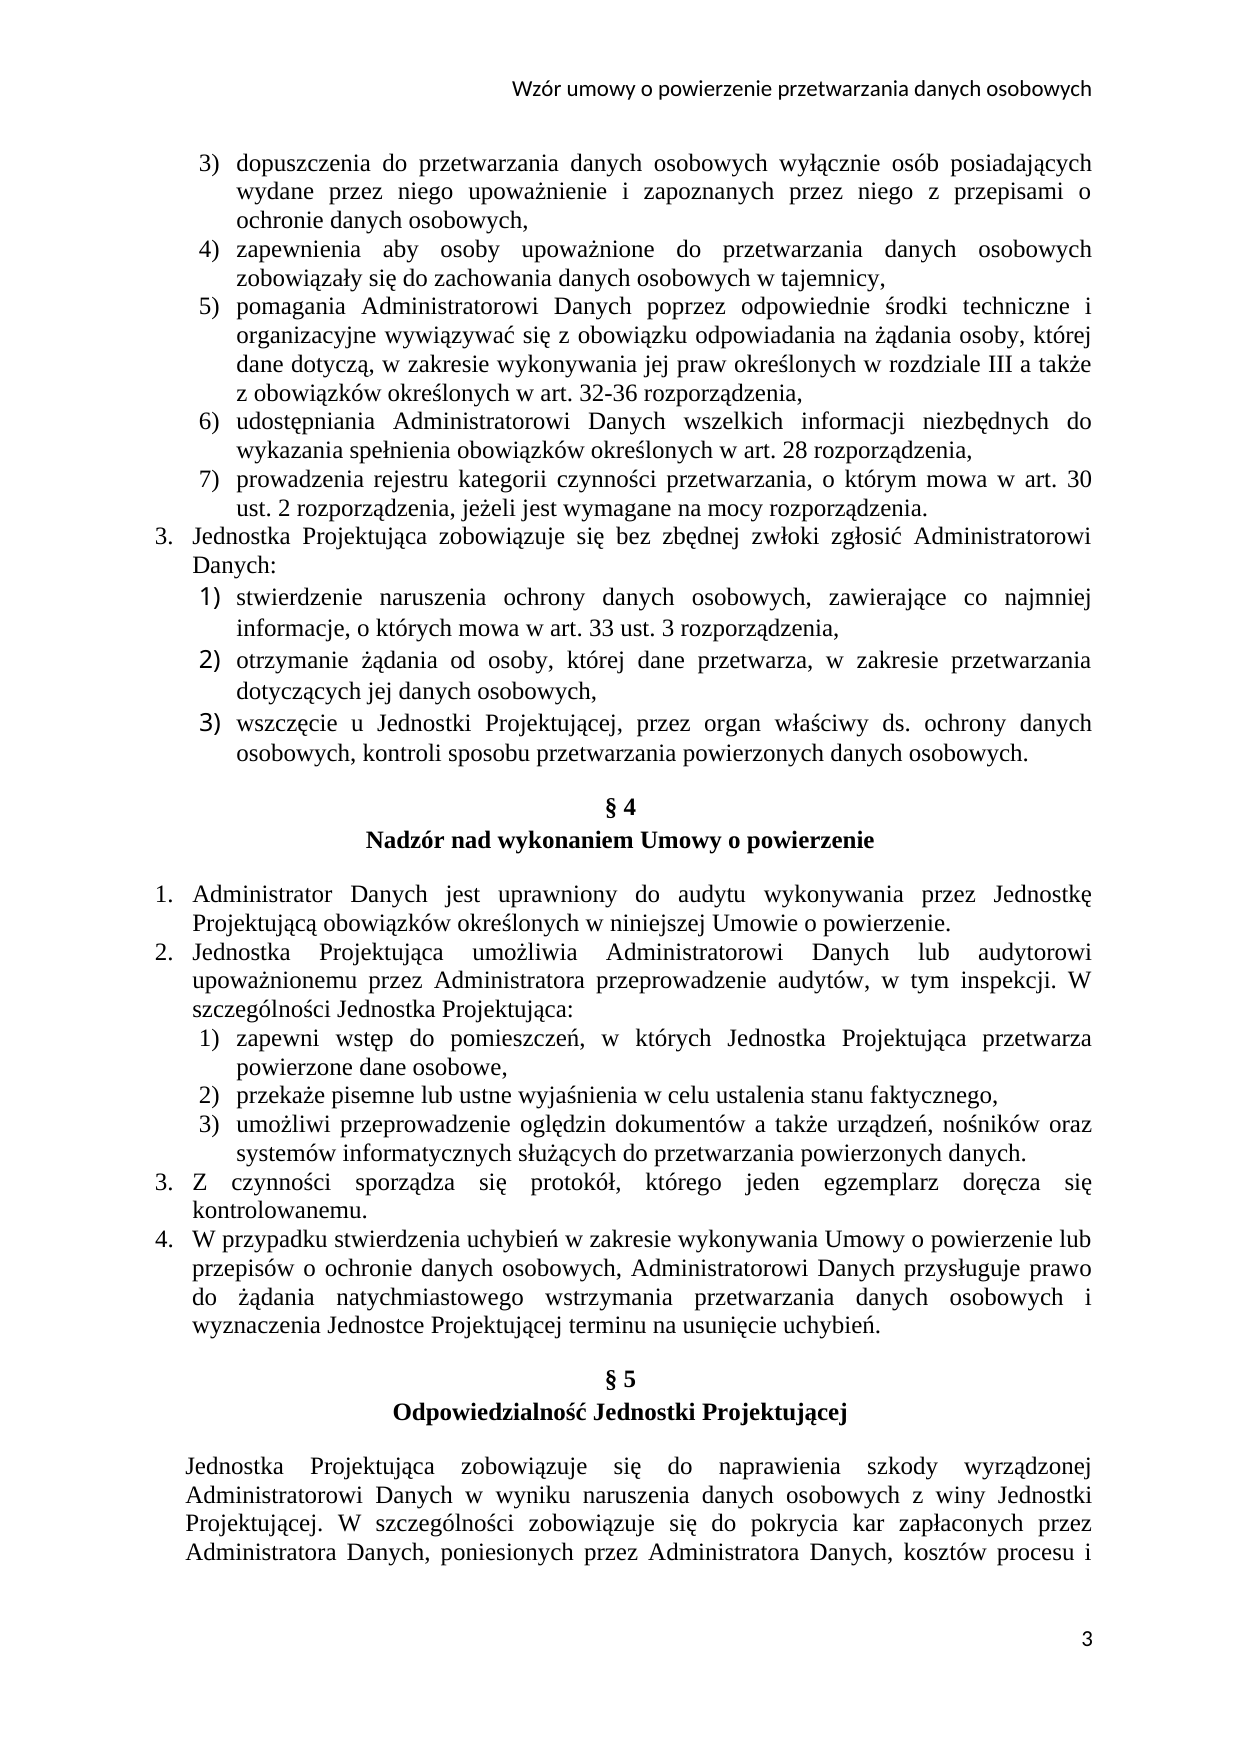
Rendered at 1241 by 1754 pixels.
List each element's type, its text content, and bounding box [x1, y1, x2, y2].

list prowadzenia rejestru kategorii czynności przetwarzania, o którym mowa w art. 30 ust. 2 rozporządzenia, jeżeli jest wymagane na mocy rozporządzenia. [199, 464, 1093, 521]
list pomagania Administratorowi Danych poprzez odpowiednie środki techniczne i organizacyjne wywiązywać się z obowiązku odpowiadania na żądania osoby, której dane dotyczą, w zakresie wykonywania jej praw określonych w rozdziale III a także z obowiązków określonych w art. 32-36 rozporządzenia, [199, 291, 1093, 406]
list dopuszczenia do przetwarzania danych osobowych wyłącznie osób posiadających wydane przez niego upoważnienie i zapoznanych przez niego z przepisami o ochronie danych osobowych, [199, 148, 1093, 234]
list zapewnienia aby osoby upoważnione do przetwarzania danych osobowych zobowiązały się do zachowania danych osobowych w tajemnicy, [199, 234, 1093, 291]
text § 4 [148, 792, 1093, 821]
list Jednostka Projektująca zobowiązuje się bez zbędnej zwłoki zgłosić Administratorowi Danych: [154, 521, 1093, 579]
list umożliwi przeprowadzenie oględzin dokumentów a także urządzeń, nośników oraz systemów informatycznych służących do przetwarzania powierzonych danych. [199, 1109, 1093, 1167]
list wszczęcie u Jednostki Projektującej, przez organ właściwy ds. ochrony danych osobowych, kontroli sposobu przetwarzania powierzonych danych osobowych. [199, 704, 1093, 767]
list Z czynności sporządza się protokół, którego jeden egzemplarz doręcza się kontrolowanemu. [154, 1167, 1093, 1224]
list Jednostka Projektująca umożliwia Administratorowi Danych lub audytorowi upoważnionemu przez Administratora przeprowadzenie audytów, w tym inspekcji. W szczególności Jednostka Projektująca: [154, 937, 1093, 1023]
text § 5 [148, 1364, 1093, 1393]
text Nadzór nad wykonaniem Umowy o powierzenie [148, 825, 1093, 854]
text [185, 1451, 1093, 1566]
list przekaże pisemne lub ustne wyjaśnienia w celu ustalenia stanu faktycznego, [199, 1080, 1093, 1109]
list stwierdzenie naruszenia ochrony danych osobowych, zawierające co najmniej informacje, o których mowa w art. 33 ust. 3 rozporządzenia, [199, 579, 1093, 642]
list W przypadku stwierdzenia uchybień w zakresie wykonywania Umowy o powierzenie lub przepisów o ochronie danych osobowych, Administratorowi Danych przysługuje prawo do żądania natychmiastowego wstrzymania przetwarzania danych osobowych i wyznaczenia Jednostce Projektującej terminu na usunięcie uchybień. [155, 1224, 1093, 1339]
list Administrator Danych jest uprawniony do audytu wykonywania przez Jednostkę Projektującą obowiązków określonych w niniejszej Umowie o powierzenie. [154, 879, 1093, 937]
list zapewni wstęp do pomieszczeń, w których Jednostka Projektująca przetwarza powierzone dane osobowe, [199, 1023, 1093, 1080]
text Odpowiedzialność Jednostki Projektującej [148, 1397, 1093, 1426]
list otrzymanie żądania od osoby, której dane przetwarza, w zakresie przetwarzania dotyczących jej danych osobowych, [199, 642, 1093, 704]
list udostępniania Administratorowi Danych wszelkich informacji niezbędnych do wykazania spełnienia obowiązków określonych w art. 28 rozporządzenia, [199, 406, 1093, 464]
